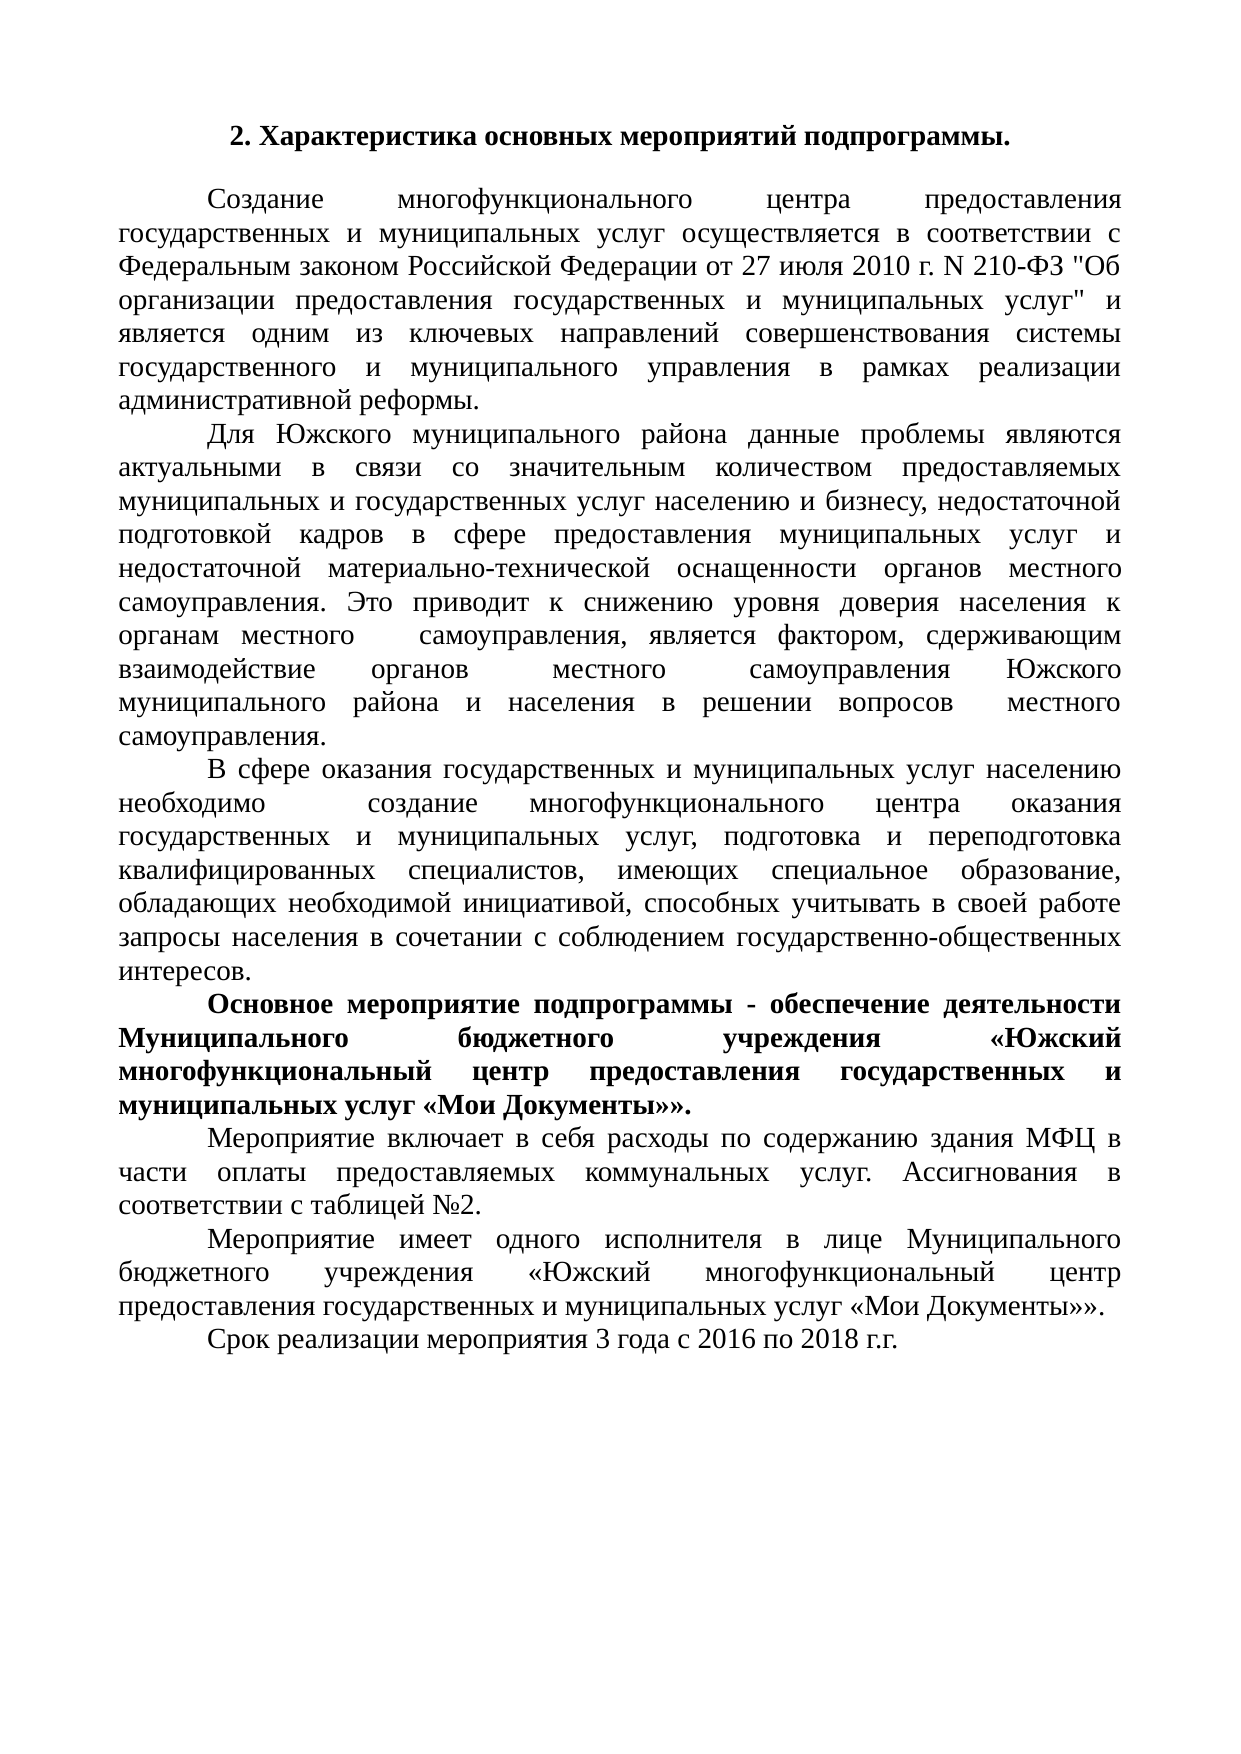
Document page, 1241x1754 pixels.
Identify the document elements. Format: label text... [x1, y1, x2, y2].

text Основное мероприятие подпрограммы - обеспечение деятельности Муниципального бюджетного учреждения «Южский многофункциональный центр предоставления государственных и муниципальных услуг «Мои Документы»». [118, 986, 1122, 1120]
text Мероприятие включает в себя расходы по содержанию здания МФЦ в части оплаты предоставляемых коммунальных услуг. Ассигнования в соответствии с таблицей №2. [118, 1120, 1122, 1221]
text 2. Характеристика основных мероприятий подпрограммы. [118, 118, 1122, 152]
text Для Южского муниципального района данные проблемы являются актуальными в связи со значительным количеством предоставляемых муниципальных и государственных услуг населению и бизнесу, недостаточной подготовкой кадров в сфере предоставления муниципальных услуг и недостаточной материально-технической оснащенности органов местного самоуправления. Это приводит к снижению уровня доверия населения к органам местного самоуправления, является фактором, сдерживающим взаимодействие органов местного самоуправления Южского муниципального района и населения в решении вопросов местного самоуправления. [118, 416, 1122, 751]
text Создание многофункционального центра предоставления государственных и муниципальных услуг осуществляется в соответствии с Федеральным законом Российской Федерации от 27 июля 2010 г. N 210-ФЗ "Об организации предоставления государственных и муниципальных услуг" и является одним из ключевых направлений совершенствования системы государственного и муниципального управления в рамках реализации административной реформы. [118, 181, 1122, 416]
text В сфере оказания государственных и муниципальных услуг населению необходимо создание многофункционального центра оказания государственных и муниципальных услуг, подготовка и переподготовка квалифицированных специалистов, имеющих специальное образование, обладающих необходимой инициативой, способных учитывать в своей работе запросы населения в сочетании с соблюдением государственно-общественных интересов. [118, 751, 1122, 986]
text Срок реализации мероприятия 3 года с 2016 по 2018 г.г. [118, 1322, 1122, 1355]
text Мероприятие имеет одного исполнителя в лице Муниципального бюджетного учреждения «Южский многофункциональный центр предоставления государственных и муниципальных услуг «Мои Документы»». [118, 1221, 1122, 1322]
